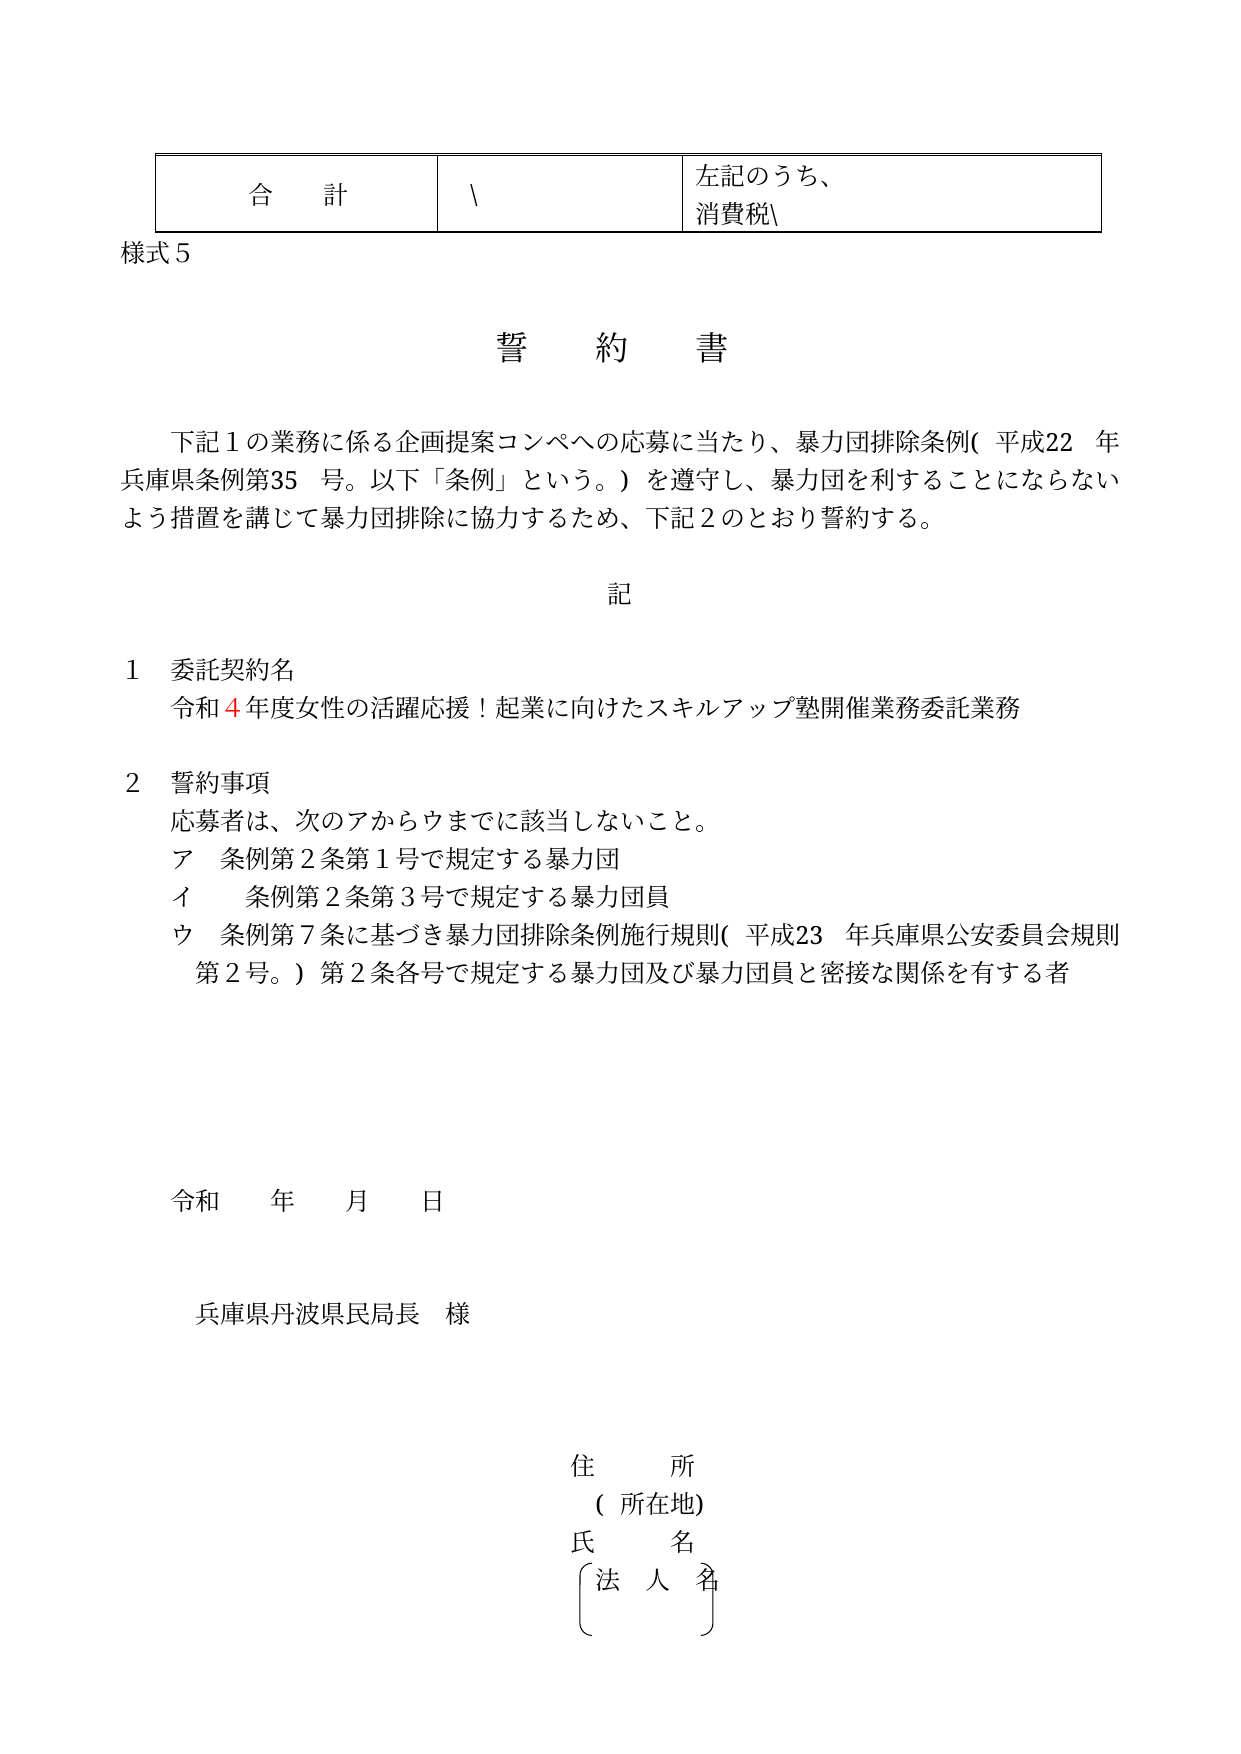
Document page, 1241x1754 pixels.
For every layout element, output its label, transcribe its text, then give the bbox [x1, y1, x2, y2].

text 住 所 [120, 1446, 1120, 1484]
text 令和 年 月 日 [120, 1180, 1120, 1218]
text (所在地) [120, 1484, 1120, 1522]
text １ 委託契約名 [120, 649, 1120, 687]
text ア 条例第２条第１号で規定する暴力団 [120, 839, 1120, 877]
text 法 人 名 [120, 1559, 1120, 1597]
text ウ 条例第７条に基づき暴力団排除条例施行規則(平成23年兵庫県公安委員会規則第２号。)第２条各号で規定する暴力団及び暴力団員と密接な関係を有する者 [145, 915, 1120, 991]
table_cell 左記のうち、 消費税\ [683, 156, 1101, 231]
text 下記１の業務に係る企画提案コンペへの応募に当たり、暴力団排除条例(平成22年兵庫県条例第35号。以下「条例」という。)を遵守し、暴力団を利することにならないよう措置を講じて暴力団排除に協力するため、下記２のとおり誓約する。 [120, 422, 1120, 536]
text イ 条例第２条第３号で規定する暴力団員 [120, 877, 1120, 915]
text 誓 約 書 [120, 308, 1120, 384]
table_cell 合 計 [156, 156, 437, 231]
subtitle 記 [120, 574, 1120, 612]
table_cell \ [438, 156, 682, 231]
text 令和４年度女性の活躍応援！起業に向けたスキルアップ塾開催業務委託業務 [120, 687, 1120, 725]
text 兵庫県丹波県民局長 様 [120, 1294, 1120, 1332]
text 様式５ [120, 232, 1120, 270]
text 応募者は、次のアからウまでに該当しないこと。 [120, 801, 1120, 839]
text ２ 誓約事項 [120, 763, 1120, 801]
text 氏 名 [120, 1522, 1120, 1559]
